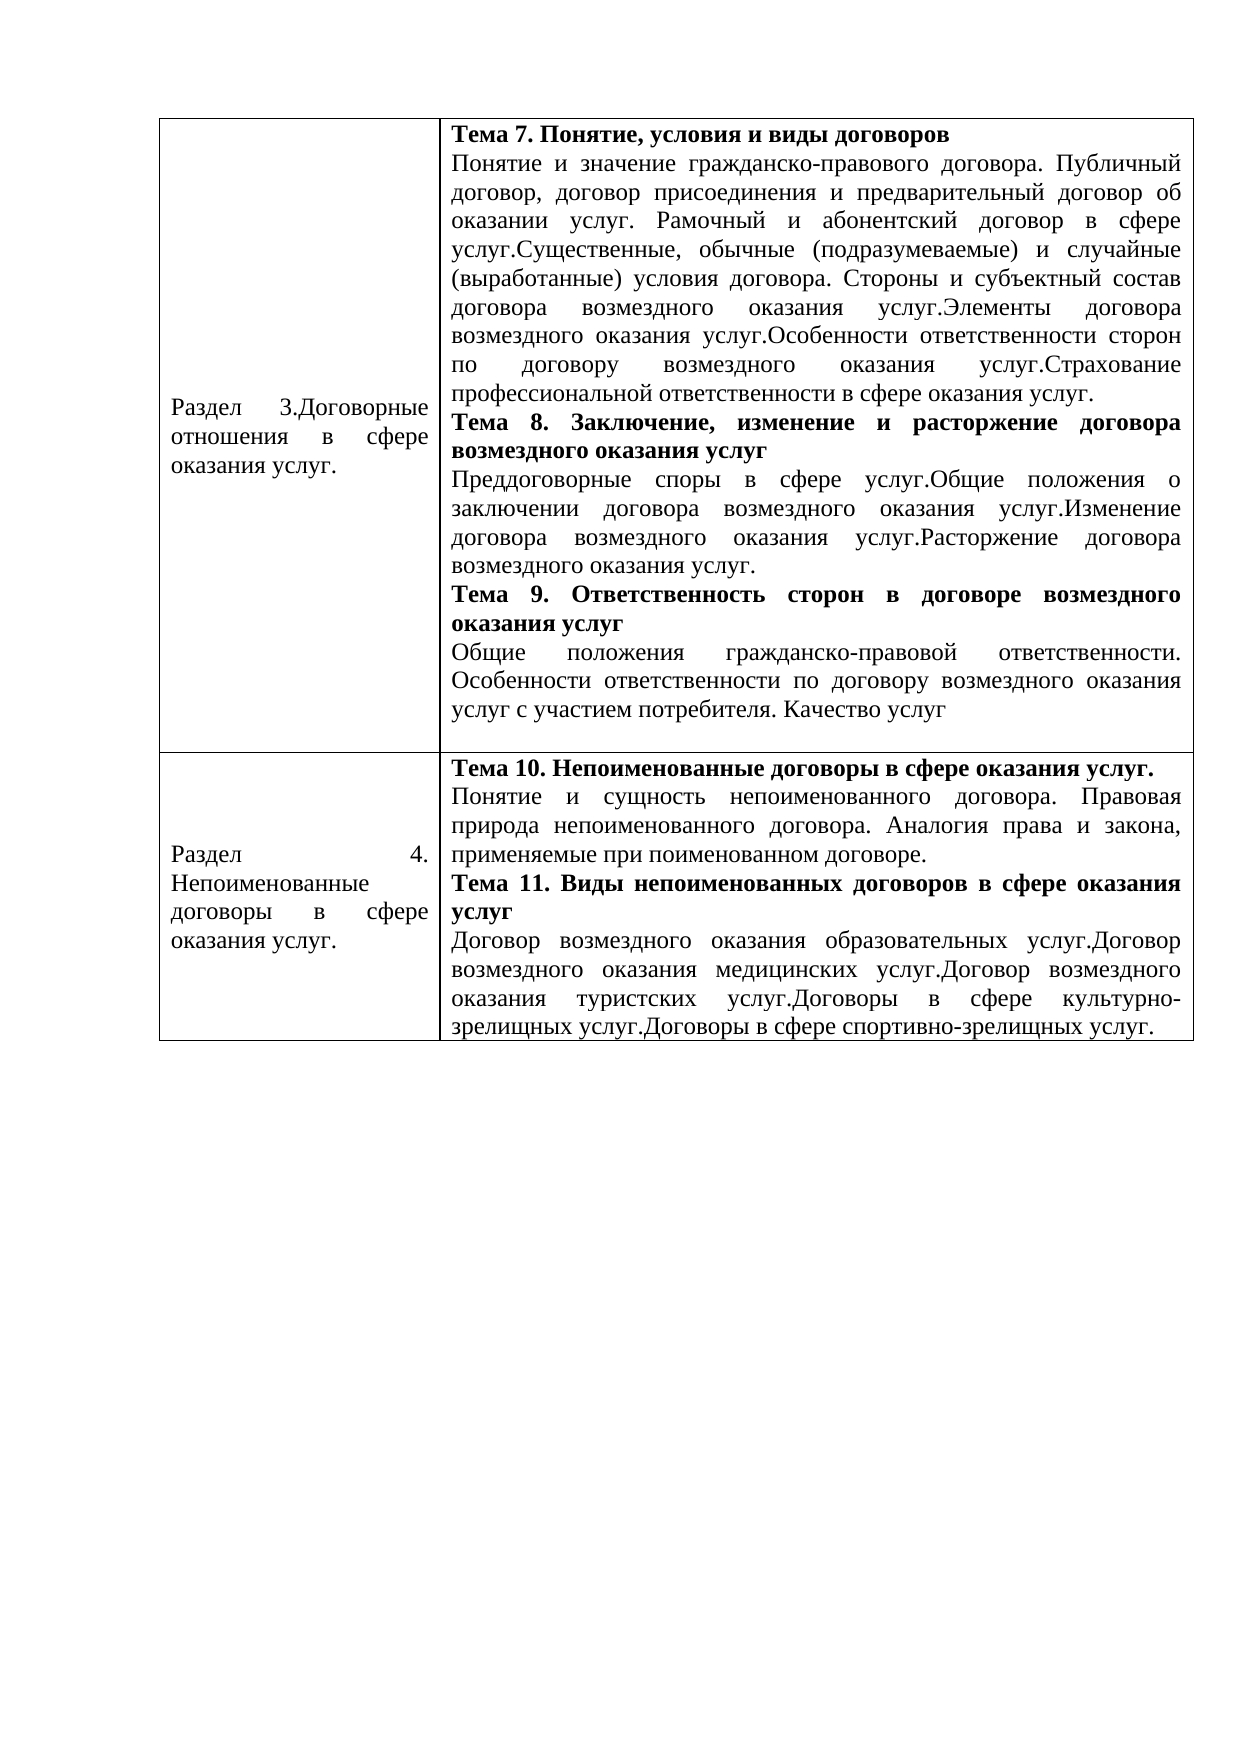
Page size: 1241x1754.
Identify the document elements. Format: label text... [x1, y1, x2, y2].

table_cell Раздел 3.Договорные отношения в сфере оказания услуг. [160, 119, 439, 752]
table_cell Тема 7. Понятие, условия и виды договоров Понятие и значение гражданско-правового договора. Публичный договор, договор присоединения и предварительный договор об оказании услуг. Рамочный и абонентский договор в сфере услуг.Существенные, обычные (подразумеваемые) и случайные (выработанные) условия договора. Стороны и субъектный состав договора возмездного оказания услуг.Элементы договора возмездного оказания услуг.Особенности ответственности сторон по договору возмездного оказания услуг.Страхование профессиональной ответственности в сфере оказания услуг. Тема 8. Заключение, изменение и расторжение договора возмездного оказания услуг Преддоговорные споры в сфере услуг.Общие положения о заключении договора возмездного оказания услуг.Изменение договора возмездного оказания услуг.Расторжение договора возмездного оказания услуг. Тема 9. Ответственность сторон в договоре возмездного оказания услуг Общие положения гражданско-правовой ответственности. Особенности ответственности по договору возмездного оказания услуг с участием потребителя. Качество услуг [441, 119, 1193, 752]
table_cell Тема 10. Непоименованные договоры в сфере оказания услуг. Понятие и сущность непоименованного договора. Правовая природа непоименованного договора. Аналогия права и закона, применяемые при поименованном договоре. Тема 11. Виды непоименованных договоров в сфере оказания услуг Договор возмездного оказания образовательных услуг.Договор возмездного оказания медицинских услуг.Договор возмездного оказания туристских услуг.Договоры в сфере культурно-зрелищных услуг.Договоры в сфере спортивно-зрелищных услуг. [441, 753, 1193, 1040]
table_cell Раздел 4. Непоименованные договоры в сфере оказания услуг. [160, 753, 439, 1040]
